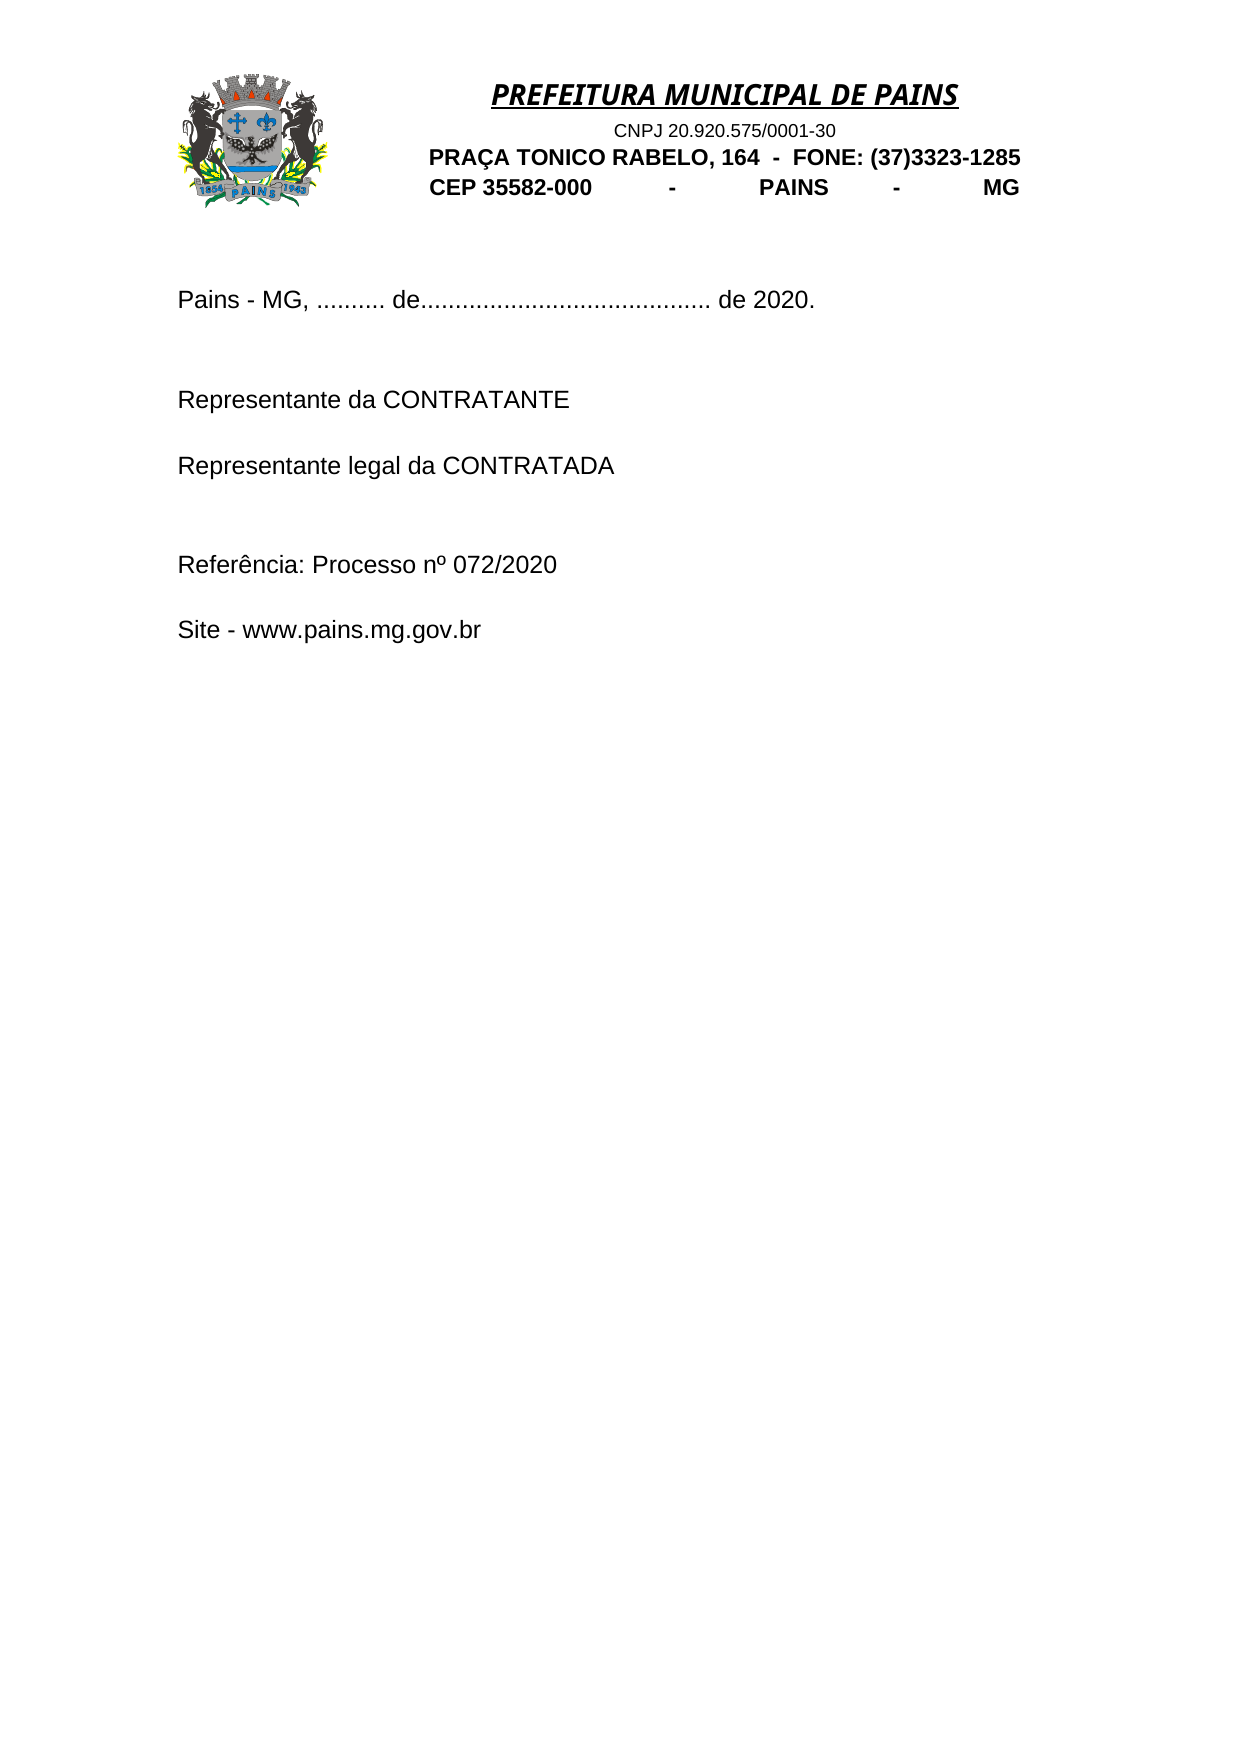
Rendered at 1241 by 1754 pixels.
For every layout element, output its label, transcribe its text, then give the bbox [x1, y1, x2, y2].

text Referência: Processo nº 072/2020 [177, 550, 1063, 578]
text Representante da CONTRATANTE [177, 384, 1063, 413]
text Representante legal da CONTRATADA [177, 451, 1063, 479]
text Pains - MG, .......... de.......................................... de 2020. [177, 286, 1063, 314]
text Site - www.pains.mg.gov.br [177, 615, 1063, 644]
